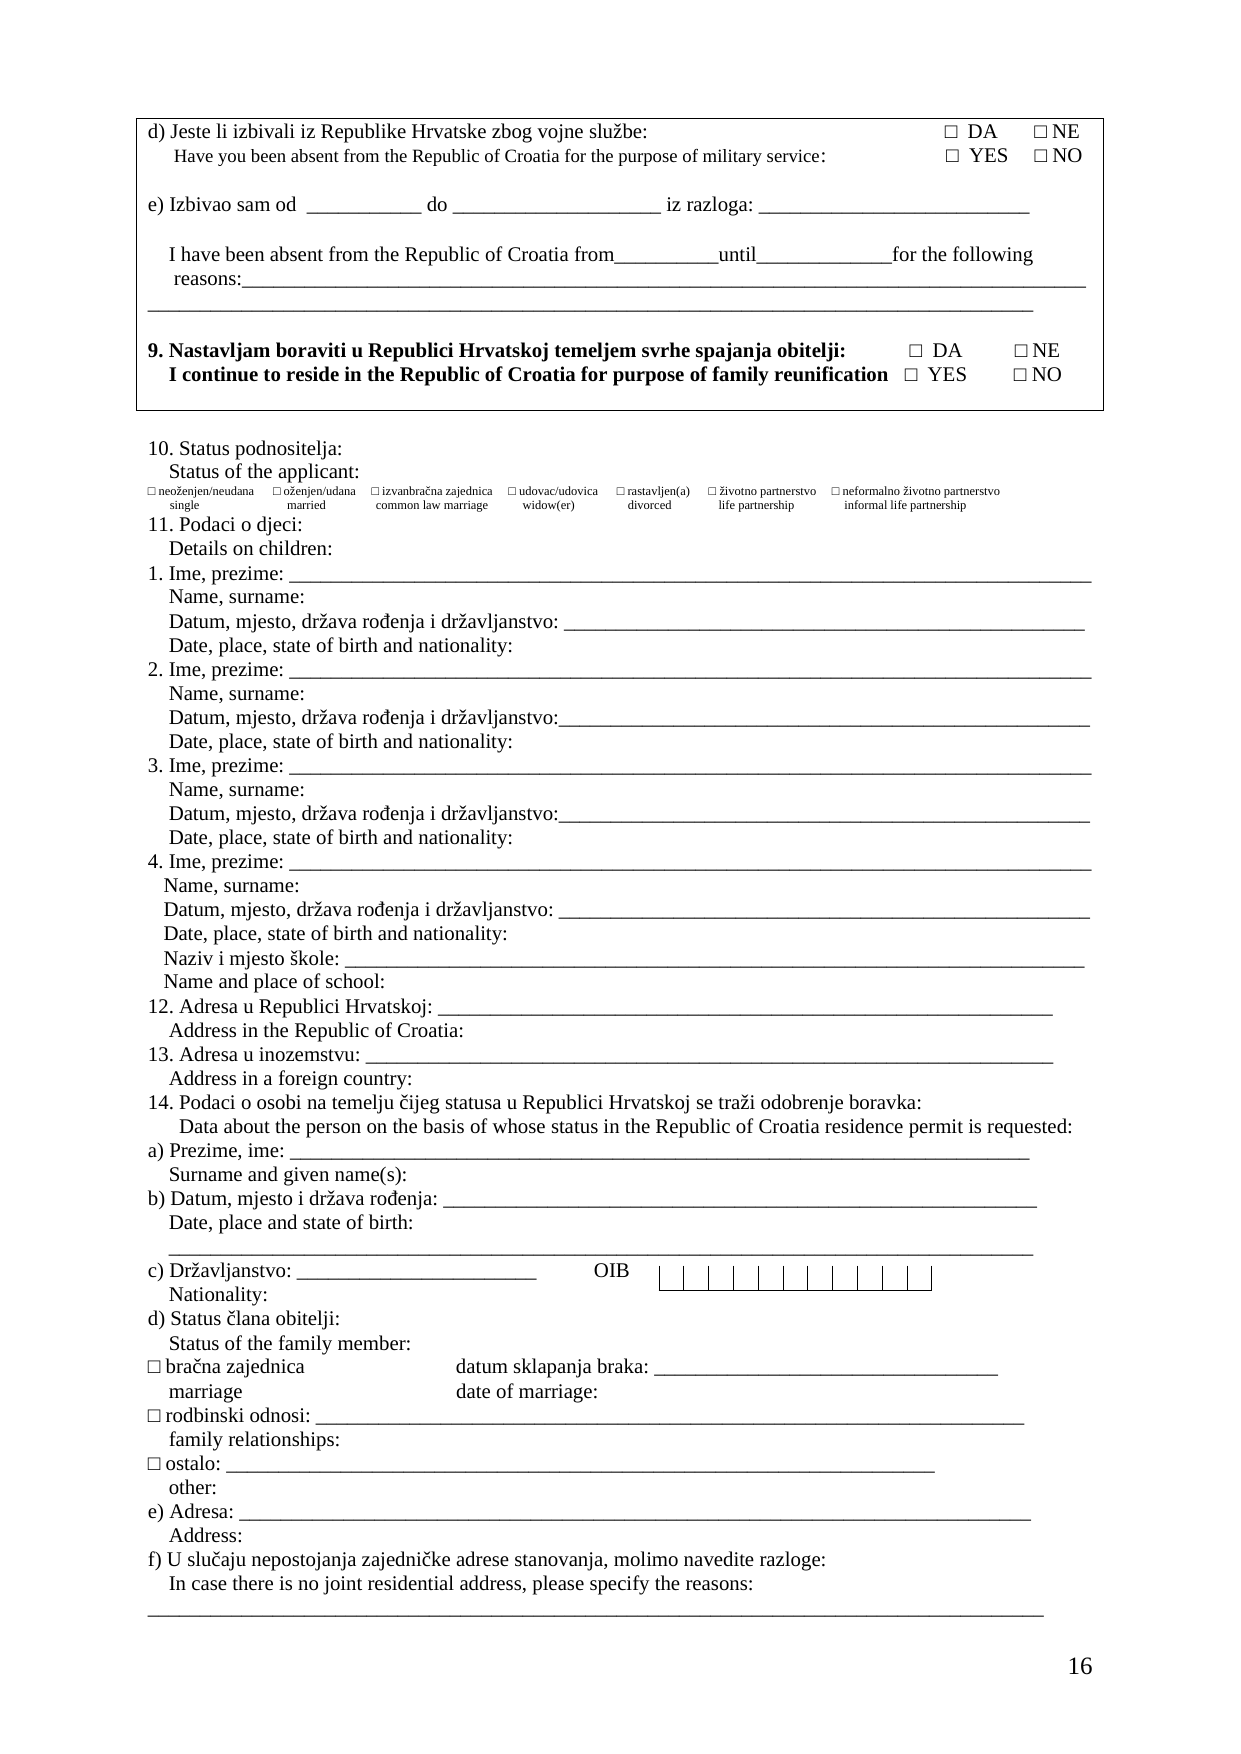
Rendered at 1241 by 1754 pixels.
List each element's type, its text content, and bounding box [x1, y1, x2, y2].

table_header [660, 1266, 683, 1289]
text Date, place, state of birth and nationality: [148, 921, 1092, 945]
text Status of the family member: [148, 1330, 1092, 1354]
table_header [883, 1266, 907, 1289]
table_header [684, 1266, 708, 1289]
text 11. Podaci o djeci: [148, 512, 1092, 536]
text Address in a foreign country: [148, 1066, 1092, 1090]
text 1. Ime, prezime: _____________________________________________________________________________ [148, 560, 1092, 584]
text □ ostalo: ____________________________________________________________________ [148, 1451, 1092, 1475]
text Name, surname: [148, 681, 1092, 705]
text Name and place of school: [148, 969, 1092, 993]
text 4. Ime, prezime: _____________________________________________________________________________ [148, 849, 1092, 873]
table_header [709, 1266, 733, 1289]
text □ neoženjen/neudana □ oženjen/udana □ izvanbračna zajednica □ udovac/udovica □ rastavljen(a) □ životno partnerstvo □ neformalno životno partnerstvo [148, 483, 1092, 498]
text 10. Status podnositelja: [148, 435, 1092, 459]
text marriage date of marriage: [148, 1378, 1092, 1403]
text Datum, mjesto, država rođenja i državljanstvo:___________________________________________________ [148, 801, 1092, 825]
text 13. Adresa u inozemstvu: __________________________________________________________________ [148, 1042, 1092, 1066]
text b) Datum, mjesto i država rođenja: _________________________________________________________ [148, 1186, 1092, 1210]
text Datum, mjesto, država rođenja i državljanstvo: __________________________________________________ [148, 608, 1092, 633]
text Name, surname: [148, 584, 1092, 608]
table_header [759, 1266, 783, 1289]
text Address in the Republic of Croatia: [148, 1018, 1092, 1042]
text 14. Podaci o osobi na temelju čijeg statusa u Republici Hrvatskoj se traži odobrenje boravka: [148, 1090, 1092, 1114]
table_header [833, 1266, 857, 1289]
text family relationships: [148, 1427, 1092, 1451]
text e) Adresa: ____________________________________________________________________________ [148, 1499, 1092, 1523]
text f) U slučaju nepostojanja zajedničke adrese stanovanja, molimo navedite razloge: [148, 1547, 1092, 1571]
text 2. Ime, prezime: _____________________________________________________________________________ [148, 657, 1092, 681]
table_header [808, 1266, 832, 1289]
text Date, place, state of birth and nationality: [148, 633, 1092, 657]
table_header [858, 1266, 882, 1289]
text other: [148, 1475, 1092, 1499]
text In case there is no joint residential address, please specify the reasons: [148, 1571, 1092, 1595]
text 12. Adresa u Republici Hrvatskoj: ___________________________________________________________ [148, 993, 1092, 1018]
text Naziv i mjesto škole: _______________________________________________________________________ [148, 945, 1092, 969]
text Date, place, state of birth and nationality: [148, 825, 1092, 849]
text Date, place, state of birth and nationality: [148, 729, 1092, 753]
text Date, place and state of birth: [148, 1210, 1092, 1234]
text Name, surname: [148, 777, 1092, 801]
table_header [734, 1266, 758, 1289]
text □ rodbinski odnosi: ____________________________________________________________________ [148, 1403, 1092, 1427]
text a) Prezime, ime: _______________________________________________________________________ [148, 1138, 1092, 1162]
table_header [784, 1266, 807, 1289]
text ___________________________________________________________________________________ [148, 1234, 1092, 1258]
table_header [908, 1266, 931, 1289]
text Data about the person on the basis of whose status in the Republic of Croatia residence permit is requested: [148, 1114, 1092, 1138]
text Datum, mjesto, država rođenja i državljanstvo:___________________________________________________ [148, 705, 1092, 729]
text single married common law marriage widow(er) divorced life partnership informal life partnership [148, 498, 1092, 512]
text Nationality: [148, 1282, 1092, 1306]
text d) Status člana obitelji: [148, 1306, 1092, 1330]
text Datum, mjesto, država rođenja i državljanstvo: ___________________________________________________ [148, 897, 1092, 921]
text Details on children: [148, 536, 1092, 560]
text 3. Ime, prezime: _____________________________________________________________________________ [148, 753, 1092, 777]
text Surname and given name(s): [148, 1162, 1092, 1186]
text c) Državljanstvo: _______________________ OIB [148, 1258, 1092, 1282]
text Name, surname: [148, 873, 1092, 897]
text Address: [148, 1523, 1092, 1547]
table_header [137, 119, 1103, 410]
text □ bračna zajednica datum sklapanja braka: _________________________________ [148, 1354, 1092, 1378]
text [148, 1595, 1092, 1619]
text Status of the applicant: [148, 459, 1092, 483]
